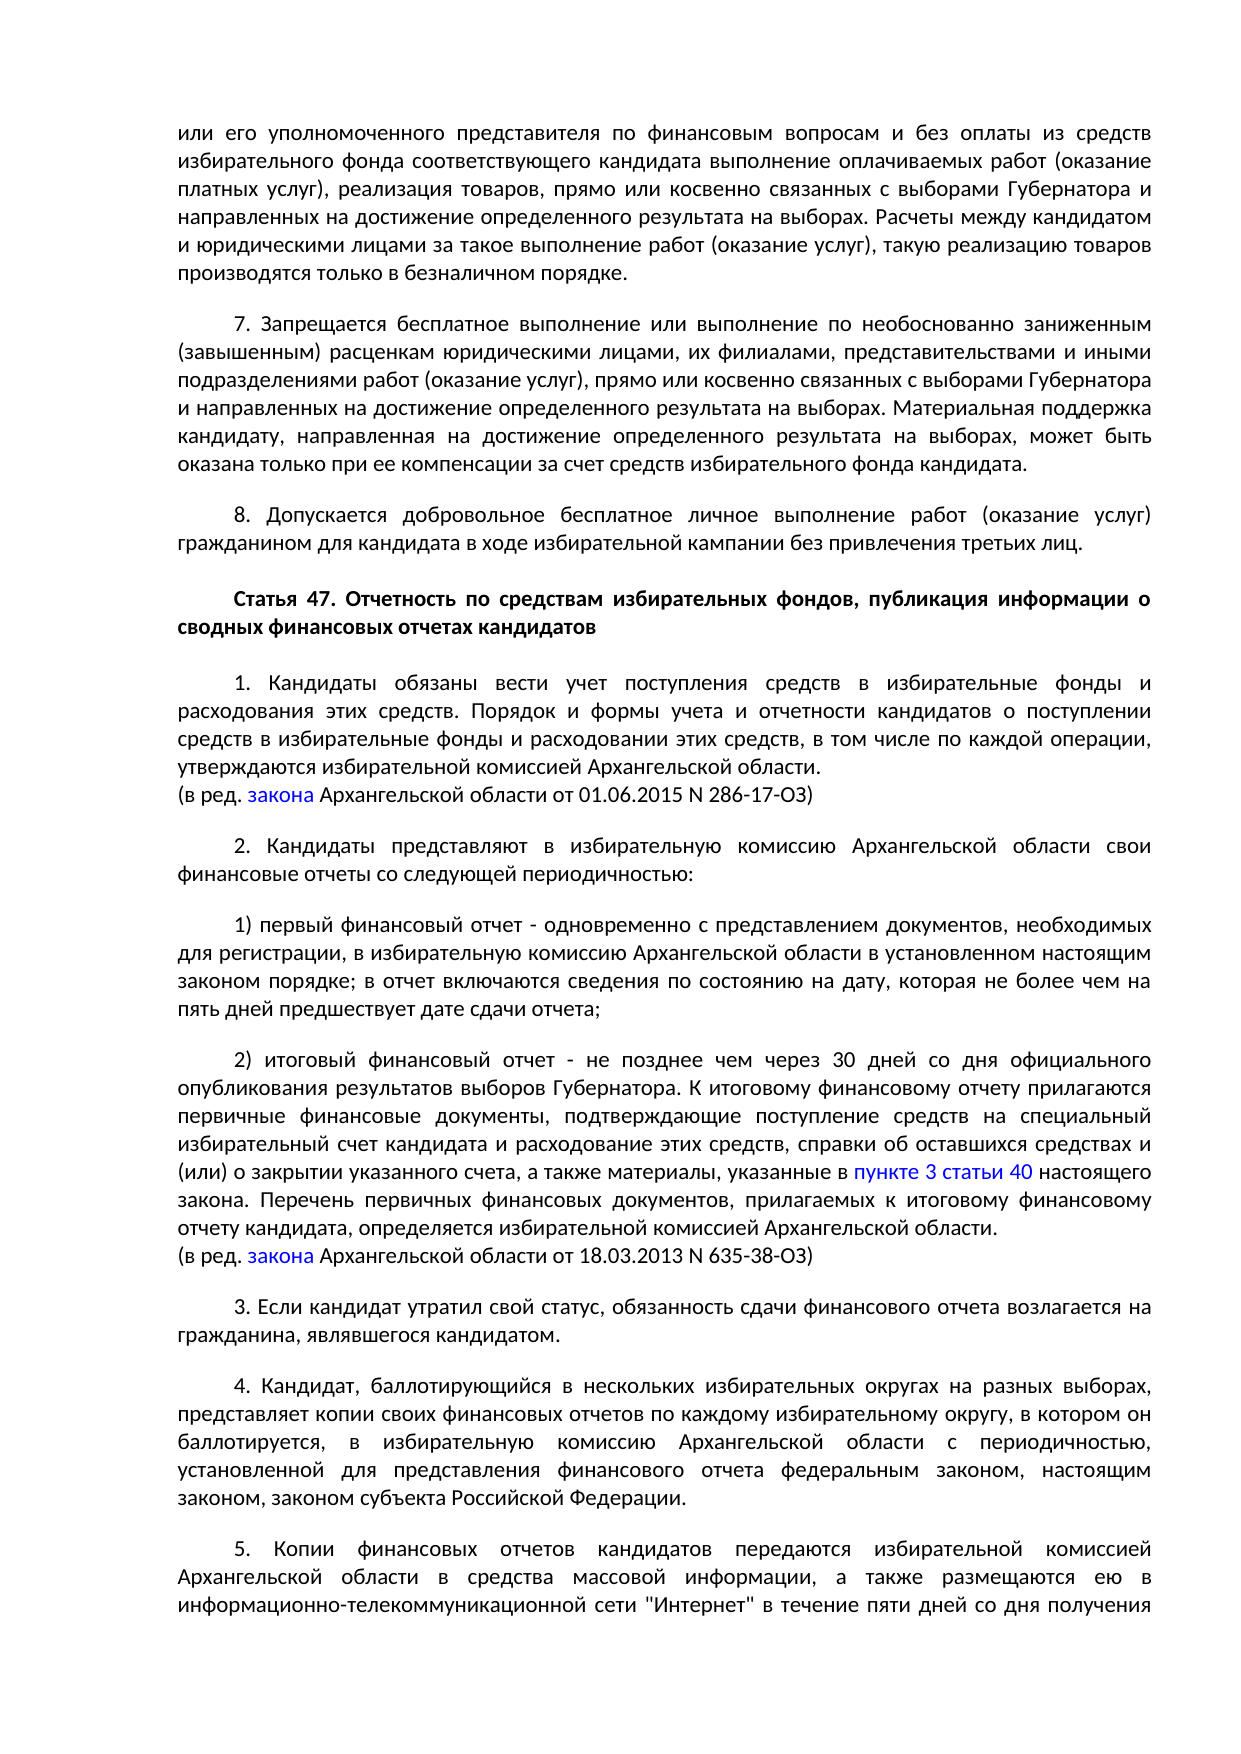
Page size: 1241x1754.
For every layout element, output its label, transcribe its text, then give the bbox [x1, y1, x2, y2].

text 7. Запрещается бесплатное выполнение или выполнение по необоснованно заниженным (завышенным) расценкам юридическими лицами, их филиалами, представительствами и иными подразделениями работ (оказание услуг), прямо или косвенно связанных с выборами Губернатора и направленных на достижение определенного результата на выборах. Материальная поддержка кандидату, направленная на достижение определенного результата на выборах, может быть оказана только при ее компенсации за счет средств избирательного фонда кандидата. [177, 309, 1152, 477]
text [177, 118, 1152, 286]
text 1. Кандидаты обязаны вести учет поступления средств в избирательные фонды и расходования этих средств. Порядок и формы учета и отчетности кандидатов о поступлении средств в избирательные фонды и расходовании этих средств, в том числе по каждой операции, утверждаются избирательной комиссией Архангельской области. [177, 668, 1152, 780]
text (в ред. закона Архангельской области от 18.03.2013 N 635-38-ОЗ) [177, 1241, 1152, 1269]
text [177, 1534, 1152, 1618]
text 1) первый финансовый отчет - одновременно с представлением документов, необходимых для регистрации, в избирательную комиссию Архангельской области в установленном настоящим законом порядке; в отчет включаются сведения по состоянию на дату, которая не более чем на пять дней предшествует дате сдачи отчета; [177, 910, 1152, 1022]
title Статья 47. Отчетность по средствам избирательных фондов, публикация информации о сводных финансовых отчетах кандидатов [177, 584, 1152, 640]
text 2) итоговый финансовый отчет - не позднее чем через 30 дней со дня официального опубликования результатов выборов Губернатора. К итоговому финансовому отчету прилагаются первичные финансовые документы, подтверждающие поступление средств на специальный избирательный счет кандидата и расходование этих средств, справки об оставшихся средствах и (или) о закрытии указанного счета, а также материалы, указанные в пункте 3 статьи 40 настоящего закона. Перечень первичных финансовых документов, прилагаемых к итоговому финансовому отчету кандидата, определяется избирательной комиссией Архангельской области. [177, 1045, 1152, 1241]
text (в ред. закона Архангельской области от 01.06.2015 N 286-17-ОЗ) [177, 780, 1152, 808]
text 4. Кандидат, баллотирующийся в нескольких избирательных округах на разных выборах, представляет копии своих финансовых отчетов по каждому избирательному округу, в котором он баллотируется, в избирательную комиссию Архангельской области с периодичностью, установленной для представления финансового отчета федеральным законом, настоящим законом, законом субъекта Российской Федерации. [177, 1371, 1152, 1511]
text 3. Если кандидат утратил свой статус, обязанность сдачи финансового отчета возлагается на гражданина, являвшегося кандидатом. [177, 1292, 1152, 1348]
text 2. Кандидаты представляют в избирательную комиссию Архангельской области свои финансовые отчеты со следующей периодичностью: [177, 831, 1152, 887]
text 8. Допускается добровольное бесплатное личное выполнение работ (оказание услуг) гражданином для кандидата в ходе избирательной кампании без привлечения третьих лиц. [177, 500, 1152, 556]
